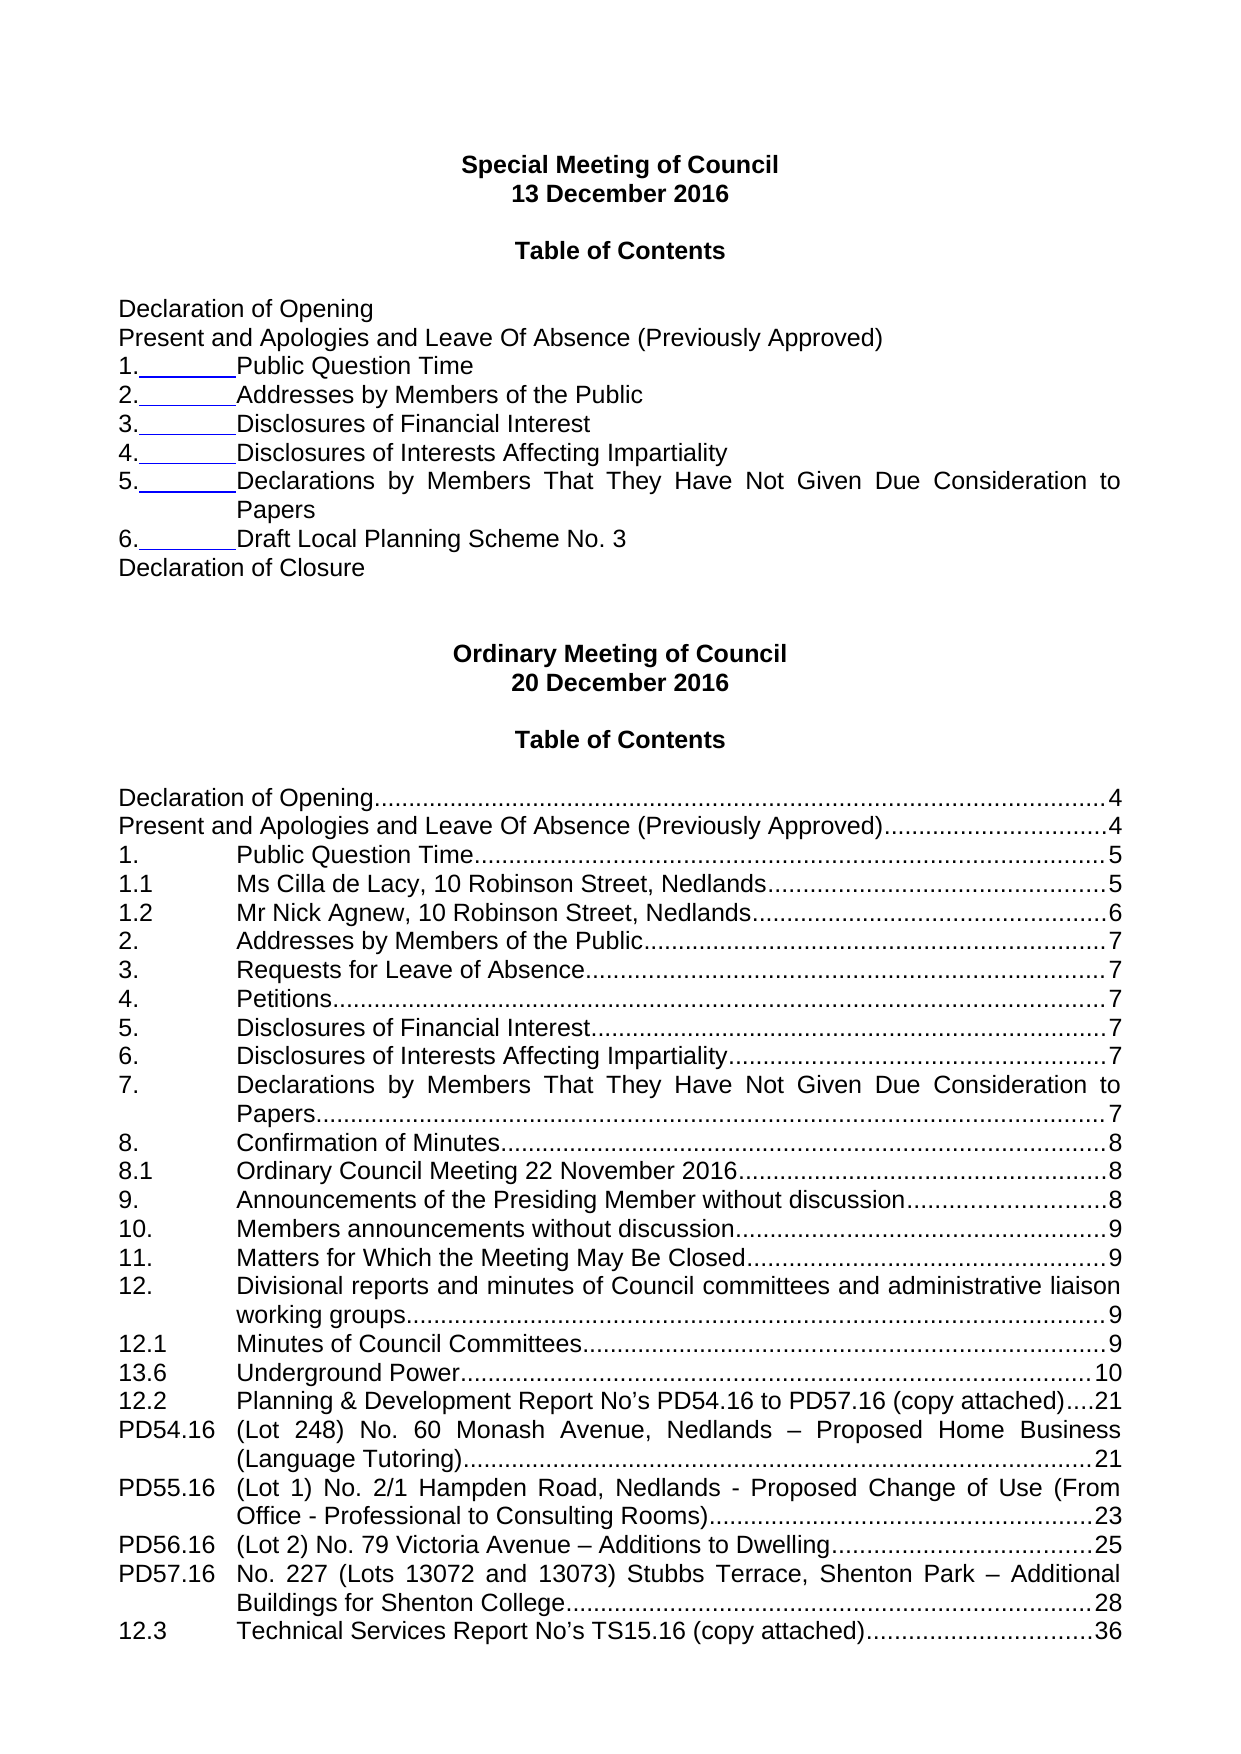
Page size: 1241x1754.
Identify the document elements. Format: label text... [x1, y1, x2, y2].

text PD57.16 No. 227 (Lots 13072 and 13073) Stubbs Terrace, Shenton Park – Additional Buildings for Shenton College 28 [118, 1559, 1122, 1616]
text 1.2 Mr Nick Agnew, 10 Robinson Street, Nedlands 6 [118, 897, 1122, 926]
text 12.1 Minutes of Council Committees 9 [118, 1329, 1122, 1357]
text Present and Apologies and Leave Of Absence (Previously Approved) 3 [118, 322, 1122, 351]
text 1.1 Ms Cilla de Lacy, 10 Robinson Street, Nedlands 5 [118, 869, 1122, 897]
text 5. Disclosures of Financial Interest 7 [118, 1012, 1122, 1041]
text Special Meeting of Council [118, 150, 1122, 179]
text 3. Requests for Leave of Absence 7 [118, 955, 1122, 984]
text PD55.16 (Lot 1) No. 2/1 Hampden Road, Nedlands - Proposed Change of Use (From Office - Professional to Consulting Rooms) 23 [118, 1472, 1122, 1530]
text 20 December 2016 [118, 667, 1122, 696]
text Present and Apologies and Leave Of Absence (Previously Approved) 4 [118, 811, 1122, 840]
text Declaration of Opening 3 [118, 294, 1122, 322]
text 4. Disclosures of Interests Affecting Impartiality 4 [118, 437, 1122, 466]
text 1. Public Question Time 4 [118, 351, 1122, 380]
text Table of Contents [118, 236, 1122, 265]
text PD56.16 (Lot 2) No. 79 Victoria Avenue – Additions to Dwelling 25 [118, 1530, 1122, 1559]
text Declaration of Opening 4 [118, 782, 1122, 811]
text 2. Addresses by Members of the Public 7 [118, 926, 1122, 955]
text 10. Members announcements without discussion 9 [118, 1214, 1122, 1242]
text 12.2 Planning & Development Report No’s PD54.16 to PD57.16 (copy attached) 21 [118, 1386, 1122, 1415]
text 11. Matters for Which the Meeting May Be Closed 9 [118, 1242, 1122, 1271]
text 8. Confirmation of Minutes 8 [118, 1127, 1122, 1156]
text Ordinary Meeting of Council [118, 639, 1122, 667]
text 12.3 Technical Services Report No’s TS15.16 (copy attached) 36 [118, 1616, 1122, 1645]
text 6. Disclosures of Interests Affecting Impartiality 7 [118, 1041, 1122, 1070]
text 3. Disclosures of Financial Interest 4 [118, 409, 1122, 437]
text 8.1 Ordinary Council Meeting 22 November 2016 8 [118, 1156, 1122, 1185]
text Declaration of Closure 18 [118, 552, 1122, 581]
text 13.6 Underground Power 10 [118, 1357, 1122, 1386]
text PD54.16 (Lot 248) No. 60 Monash Avenue, Nedlands – Proposed Home Business (Language Tutoring) 21 [118, 1415, 1122, 1472]
text 7. Declarations by Members That They Have Not Given Due Consideration to Papers 7 [118, 1070, 1122, 1127]
text Table of Contents [118, 725, 1122, 754]
text 9. Announcements of the Presiding Member without discussion 8 [118, 1185, 1122, 1214]
text 5. Declarations by Members That They Have Not Given Due Consideration to Papers 5 [118, 466, 1122, 524]
text 4. Petitions 7 [118, 984, 1122, 1012]
text 12. Divisional reports and minutes of Council committees and administrative liaison working groups 9 [118, 1271, 1122, 1329]
text 1. Public Question Time 5 [118, 840, 1122, 869]
text 6. Draft Local Planning Scheme No. 3 5 [118, 524, 1122, 552]
text 13 December 2016 [118, 179, 1122, 207]
text 2. Addresses by Members of the Public 4 [118, 380, 1122, 409]
